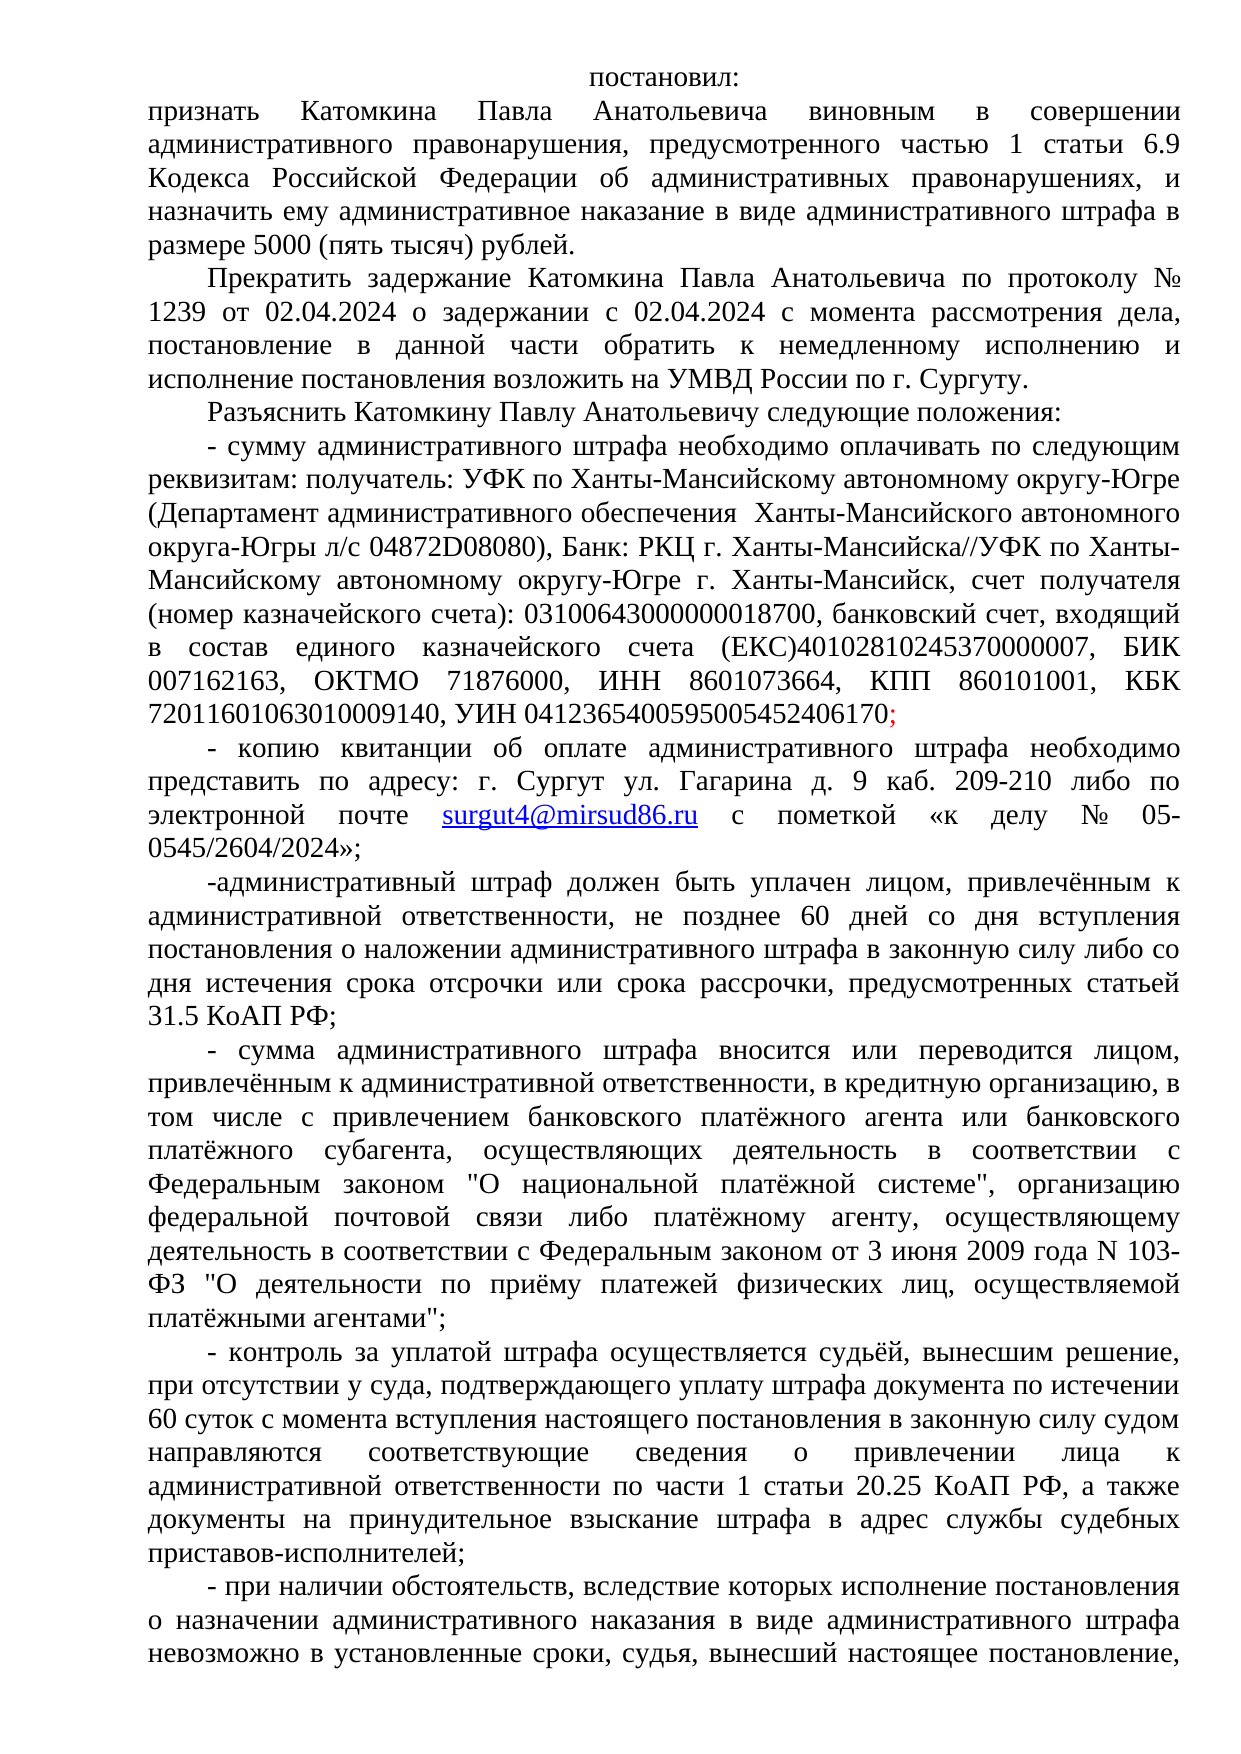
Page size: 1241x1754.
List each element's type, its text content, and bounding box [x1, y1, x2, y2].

text признать Катомкина Павла Анатольевича виновным в совершении административного правонарушения, предусмотренного частью 1 статьи 6.9 Кодекса Российской Федерации об административных правонарушениях, и назначить ему административное наказание в виде административного штрафа в размере 5000 (пять тысяч) рублей. [148, 93, 1181, 260]
text Прекратить задержание Катомкина Павла Анатольевича по протоколу № 1239 от 02.04.2024 о задержании с 02.04.2024 с момента рассмотрения дела, постановление в данной части обратить к немедленному исполнению и исполнение постановления возложить на УМВД России по г. Сургуту. [148, 260, 1181, 394]
text -административный штраф должен быть уплачен лицом, привлечённым к административной ответственности, не позднее 60 дней со дня вступления постановления о наложении административного штрафа в законную силу либо со дня истечения срока отсрочки или срока рассрочки, предусмотренных статьей 31.5 КоАП РФ; [148, 864, 1181, 1032]
text - сумму административного штрафа необходимо оплачивать по следующим реквизитам: получатель: УФК по Ханты-Мансийскому автономному округу-Югре (Департамент административного обеспечения Ханты-Мансийского автономного округа-Югры л/с 04872D08080), Банк: РКЦ г. Ханты-Мансийска//УФК по Ханты-Мансийскому автономному округу-Югре г. Ханты-Мансийск, счет получателя (номер казначейского счета): 03100643000000018700, банковский счет, входящий в состав единого казначейского счета (ЕКС)40102810245370000007, БИК 007162163, ОКТМО 71876000, ИНН 8601073664, КПП 860101001, КБК 72011601063010009140, УИН 0412365400595005452406170; [148, 428, 1181, 730]
text - сумма административного штрафа вносится или переводится лицом, привлечённым к административной ответственности, в кредитную организацию, в том числе с привлечением банковского платёжного агента или банковского платёжного субагента, осуществляющих деятельность в соответствии с Федеральным законом "О национальной платёжной системе", организацию федеральной почтовой связи либо платёжному агенту, осуществляющему деятельность в соответствии с Федеральным законом от 3 июня 2009 года N 103-ФЗ "О деятельности по приёму платежей физических лиц, осуществляемой платёжными агентами"; [148, 1032, 1181, 1334]
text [148, 1568, 1181, 1669]
text - копию квитанции об оплате административного штрафа необходимо представить по адресу: г. Сургут ул. Гагарина д. 9 каб. 209-210 либо по электронной почте surgut4@mirsud86.ru с пометкой «к делу № 05-0545/2604/2024»; [148, 730, 1181, 864]
text постановил: [148, 59, 1181, 93]
text Разъяснить Катомкину Павлу Анатольевичу следующие положения: [148, 394, 1181, 428]
text - контроль за уплатой штрафа осуществляется судьёй, вынесшим решение, при отсутствии у суда, подтверждающего уплату штрафа документа по истечении 60 суток с момента вступления настоящего постановления в законную силу судом направляются соответствующие сведения о привлечении лица к административной ответственности по части 1 статьи 20.25 КоАП РФ, а также документы на принудительное взыскание штрафа в адрес службы судебных приставов-исполнителей; [148, 1334, 1181, 1568]
